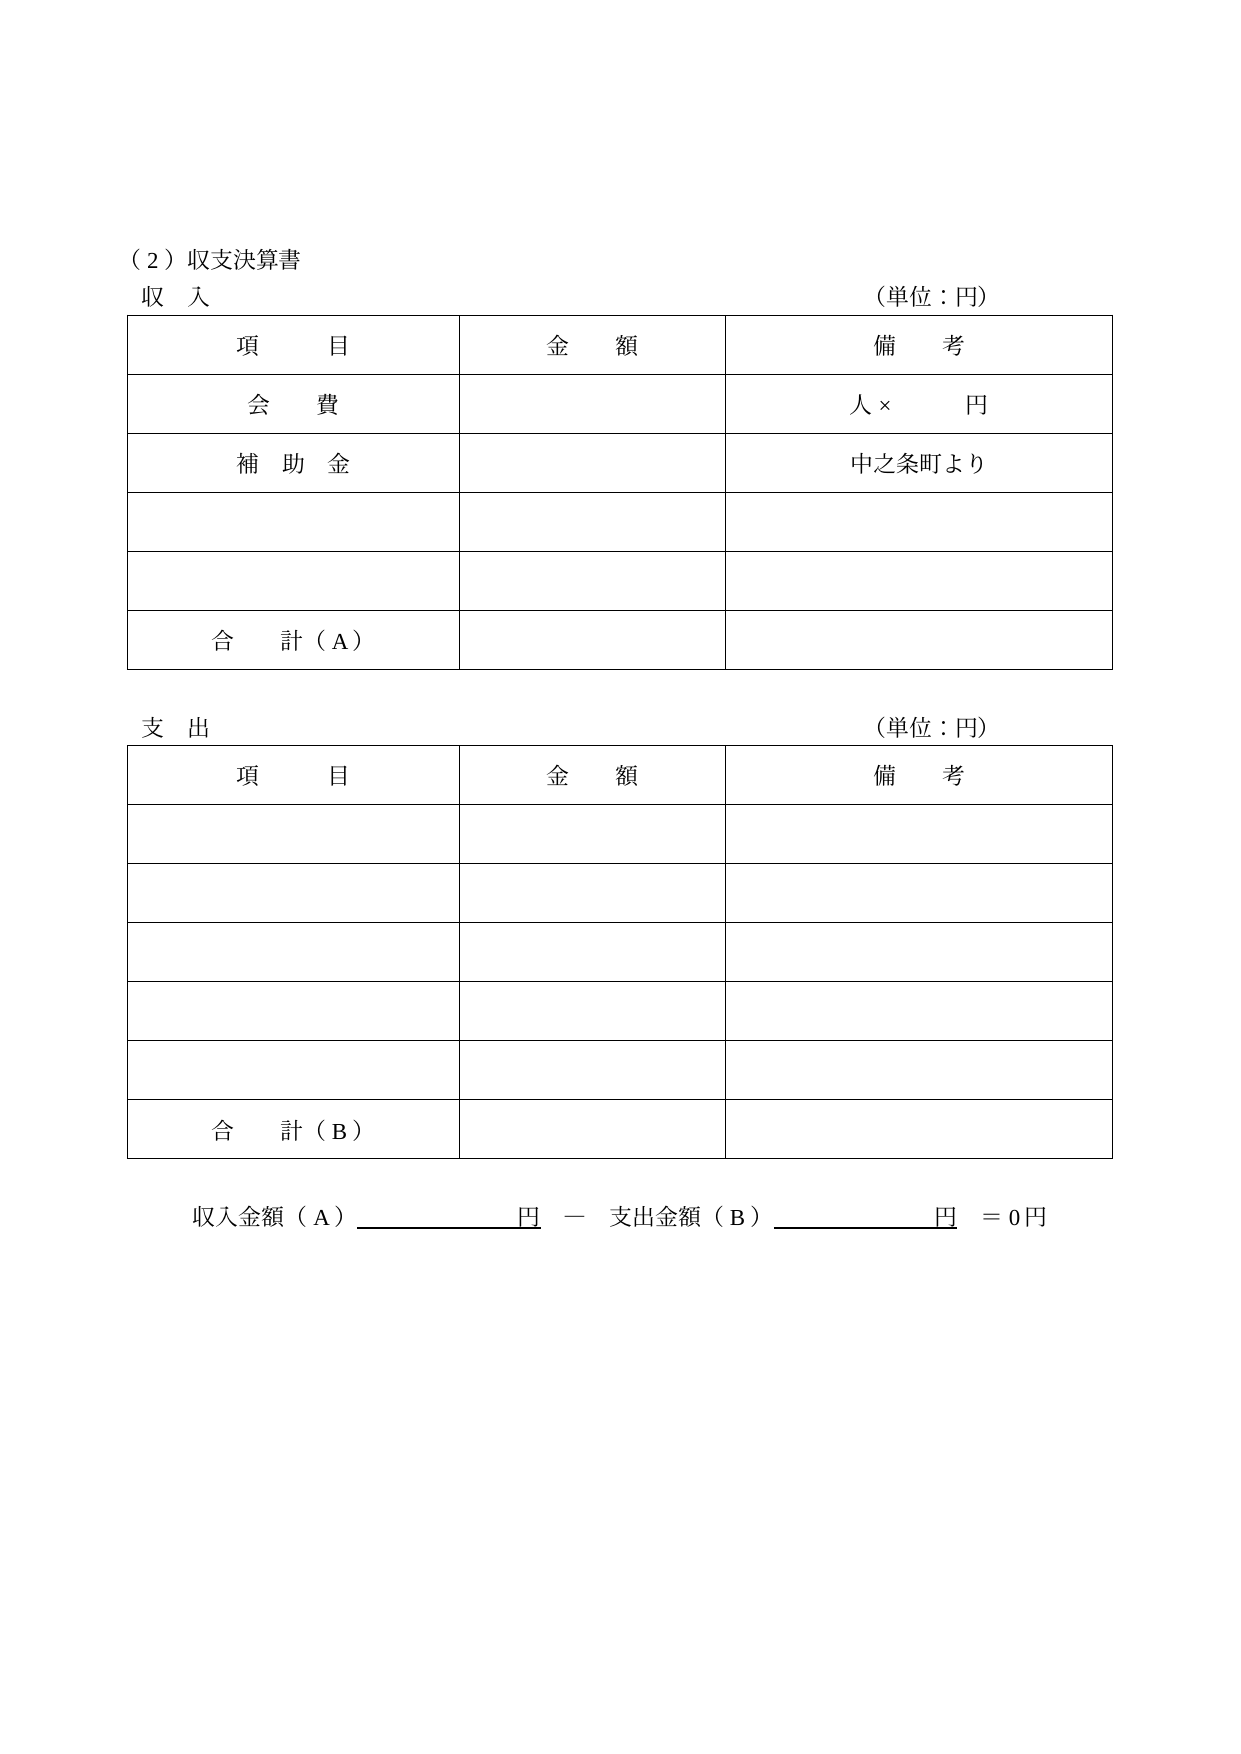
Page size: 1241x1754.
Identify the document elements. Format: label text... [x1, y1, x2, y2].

table_cell [726, 864, 1112, 922]
table_cell [460, 611, 725, 669]
table_cell [726, 552, 1112, 610]
text 支 出 （単位：円） [118, 707, 1122, 745]
table_cell 合 計（ A ） [128, 611, 459, 669]
table_cell [460, 923, 725, 981]
table_cell [460, 375, 725, 433]
table_cell 中之条町より [726, 434, 1112, 492]
text （ 2 ）収支決算書 [118, 239, 1122, 277]
table_cell [726, 611, 1112, 669]
table_cell [128, 552, 459, 610]
table_cell [128, 982, 459, 1040]
table_cell [128, 864, 459, 922]
table_header 項 目 [128, 746, 459, 804]
table_cell [460, 864, 725, 922]
table_cell [726, 493, 1112, 551]
table_cell [726, 923, 1112, 981]
table_header 備 考 [726, 746, 1112, 804]
table_cell [128, 805, 459, 863]
table_header 金 額 [460, 316, 725, 373]
table_cell [726, 982, 1112, 1040]
table_cell 補 助 金 [128, 434, 459, 492]
table_cell [460, 493, 725, 551]
table_cell [460, 552, 725, 610]
table_cell [460, 1100, 725, 1158]
table_cell [128, 493, 459, 551]
table_cell [726, 1041, 1112, 1099]
text 収入金額（ A ） 円 ― 支出金額（ B ） 円 ＝ 0円 [118, 1197, 1122, 1234]
table_cell [460, 1041, 725, 1099]
table_cell [460, 805, 725, 863]
table_header 金 額 [460, 746, 725, 804]
table_cell [460, 982, 725, 1040]
table_cell [460, 434, 725, 492]
table_cell 人 × 円 [726, 375, 1112, 433]
table_cell [726, 805, 1112, 863]
table_header 項 目 [128, 316, 459, 373]
table_cell [128, 923, 459, 981]
table_header 備 考 [726, 316, 1112, 373]
table_cell 会 費 [128, 375, 459, 433]
table_cell 合 計（ B ） [128, 1100, 459, 1158]
table_cell [128, 1041, 459, 1099]
text 収 入 （単位：円） [118, 277, 1122, 314]
table_cell [726, 1100, 1112, 1158]
